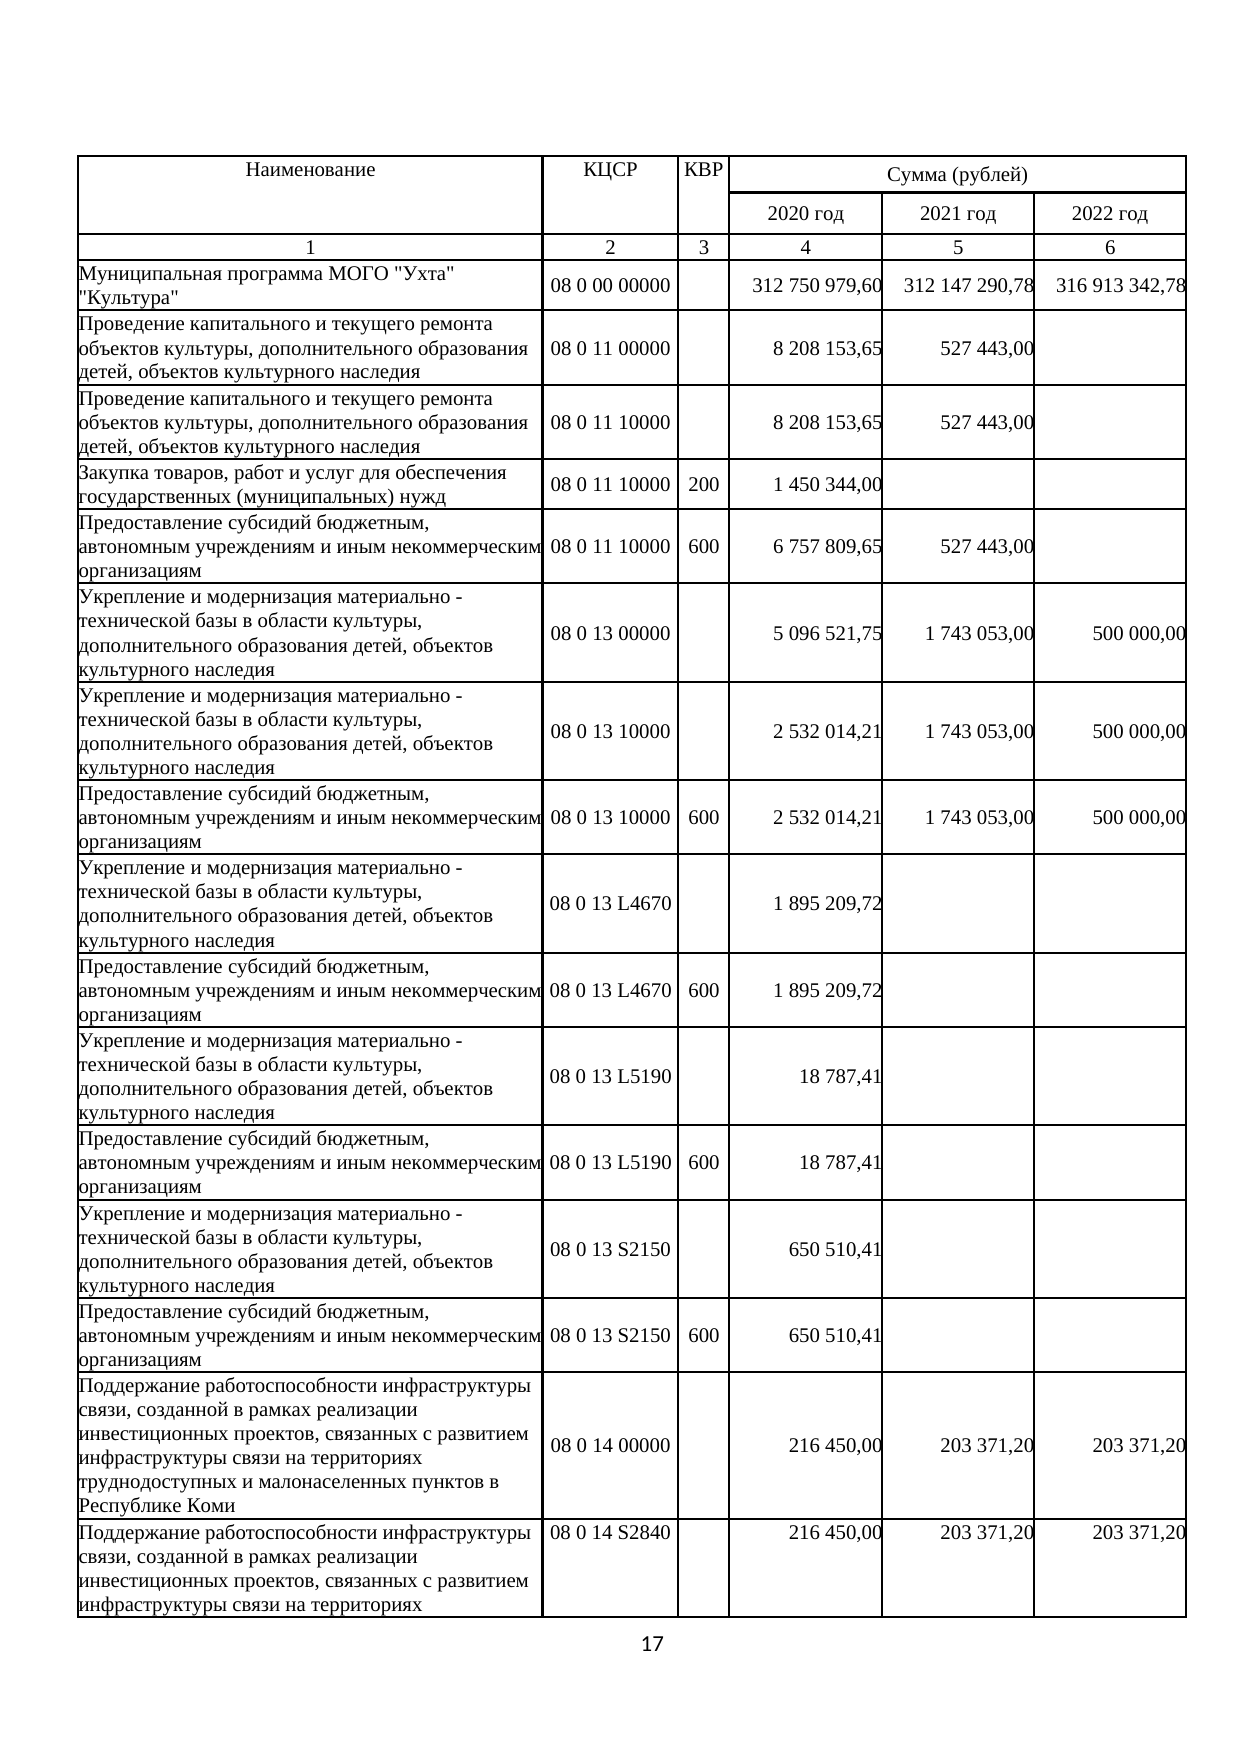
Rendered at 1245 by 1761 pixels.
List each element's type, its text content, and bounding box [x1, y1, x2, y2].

table_cell 216 450,00 [730, 1373, 881, 1517]
table_cell 08 0 13 L5190 [544, 1028, 677, 1124]
table_cell [679, 855, 728, 952]
table_cell [679, 1373, 728, 1517]
table_cell Муниципальная программа МОГО "Ухта" "Культура" [79, 261, 541, 309]
table_cell Укрепление и модернизация материально - технической базы в области культуры, дополнительного образования детей, объектов культурного наследия [79, 855, 541, 952]
table_cell 203 371,20 [1035, 1520, 1185, 1616]
table_cell 08 0 11 00000 [544, 311, 677, 383]
table_cell 203 371,20 [1035, 1373, 1185, 1517]
table_cell 600 [679, 781, 728, 853]
table_cell 500 000,00 [1035, 584, 1185, 681]
table_cell 200 [679, 460, 728, 508]
table_cell [679, 386, 728, 458]
table_cell 8 208 153,65 [730, 386, 881, 458]
table_cell 312 147 290,78 [883, 261, 1033, 309]
table_cell 1 895 209,72 [730, 954, 881, 1026]
table_cell 08 0 13 00000 [544, 584, 677, 681]
table_cell 3 [679, 235, 728, 259]
table_cell Проведение капитального и текущего ремонта объектов культуры, дополнительного образования детей, объектов культурного наследия [79, 311, 541, 383]
table_cell [1035, 311, 1185, 383]
table_cell 18 787,41 [730, 1126, 881, 1198]
table_cell 08 0 13 S2150 [544, 1201, 677, 1297]
table_cell [679, 1520, 728, 1616]
table_cell [883, 460, 1033, 508]
table_cell Укрепление и модернизация материально - технической базы в области культуры, дополнительного образования детей, объектов культурного наследия [79, 683, 541, 779]
table_cell [883, 1201, 1033, 1297]
table_cell [679, 1028, 728, 1124]
table_header Наименование [79, 157, 541, 233]
table_cell [679, 311, 728, 383]
table_cell [1035, 1028, 1185, 1124]
table_cell 600 [679, 1299, 728, 1371]
table_cell 203 371,20 [883, 1520, 1033, 1616]
table_cell [1035, 460, 1185, 508]
table_cell [883, 954, 1033, 1026]
table_cell 203 371,20 [883, 1373, 1033, 1517]
table_cell Укрепление и модернизация материально - технической базы в области культуры, дополнительного образования детей, объектов культурного наследия [79, 1201, 541, 1297]
table_cell 500 000,00 [1035, 683, 1185, 779]
table_header Сумма (рублей) [730, 157, 1185, 191]
table_cell 2 532 014,21 [730, 781, 881, 853]
table_cell 2020 год [730, 194, 881, 233]
table_cell Предоставление субсидий бюджетным, автономным учреждениям и иным некоммерческим организациям [79, 1126, 541, 1198]
table_cell 650 510,41 [730, 1201, 881, 1297]
table_cell Предоставление субсидий бюджетным, автономным учреждениям и иным некоммерческим организациям [79, 510, 541, 582]
table_cell [1035, 1201, 1185, 1297]
table_header КВР [679, 157, 728, 233]
table_cell [883, 1028, 1033, 1124]
table_cell 08 0 13 10000 [544, 781, 677, 853]
table_cell 08 0 11 10000 [544, 386, 677, 458]
table_cell Закупка товаров, работ и услуг для обеспечения государственных (муниципальных) нужд [79, 460, 541, 508]
table_cell Предоставление субсидий бюджетным, автономным учреждениям и иным некоммерческим организациям [79, 954, 541, 1026]
table_cell [679, 683, 728, 779]
table_cell 1 743 053,00 [883, 584, 1033, 681]
table_cell Предоставление субсидий бюджетным, автономным учреждениям и иным некоммерческим организациям [79, 781, 541, 853]
table_cell 08 0 13 S2150 [544, 1299, 677, 1371]
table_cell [79, 1520, 541, 1616]
table_cell 2 532 014,21 [730, 683, 881, 779]
table_cell [679, 261, 728, 309]
table_cell [1035, 1126, 1185, 1198]
table_cell [679, 584, 728, 681]
table_cell [883, 855, 1033, 952]
table_cell 312 750 979,60 [730, 261, 881, 309]
table_cell 8 208 153,65 [730, 311, 881, 383]
table_cell [1035, 855, 1185, 952]
table_header КЦСР [544, 157, 677, 233]
table_cell 2022 год [1035, 194, 1185, 233]
table_cell 08 0 11 10000 [544, 460, 677, 508]
table_cell [1035, 954, 1185, 1026]
table_cell 2 [544, 235, 677, 259]
table_cell 600 [679, 954, 728, 1026]
table_cell 2021 год [883, 194, 1033, 233]
table_cell 527 443,00 [883, 510, 1033, 582]
table_cell 600 [679, 510, 728, 582]
table_cell 527 443,00 [883, 311, 1033, 383]
table_cell 1 743 053,00 [883, 683, 1033, 779]
table_cell 500 000,00 [1035, 781, 1185, 853]
table_cell 5 096 521,75 [730, 584, 881, 681]
table_cell 600 [679, 1126, 728, 1198]
table_cell 6 757 809,65 [730, 510, 881, 582]
table_cell 527 443,00 [883, 386, 1033, 458]
table_cell 316 913 342,78 [1035, 261, 1185, 309]
table_cell 08 0 13 L4670 [544, 954, 677, 1026]
table_cell 08 0 13 10000 [544, 683, 677, 779]
table_cell 08 0 00 00000 [544, 261, 677, 309]
table_cell 6 [1035, 235, 1185, 259]
table_cell [883, 1126, 1033, 1198]
table_cell 1 895 209,72 [730, 855, 881, 952]
table_cell 216 450,00 [730, 1520, 881, 1616]
table_cell 08 0 13 L4670 [544, 855, 677, 952]
table_cell 650 510,41 [730, 1299, 881, 1371]
table_cell 18 787,41 [730, 1028, 881, 1124]
table_cell 1 743 053,00 [883, 781, 1033, 853]
table_cell 4 [730, 235, 881, 259]
table_cell [679, 1201, 728, 1297]
table_cell 08 0 14 S2840 [544, 1520, 677, 1616]
table_cell 08 0 11 10000 [544, 510, 677, 582]
table_cell [1035, 1299, 1185, 1371]
table_cell Укрепление и модернизация материально - технической базы в области культуры, дополнительного образования детей, объектов культурного наследия [79, 1028, 541, 1124]
table_cell [1035, 386, 1185, 458]
table_cell [1035, 510, 1185, 582]
table_cell 08 0 14 00000 [544, 1373, 677, 1517]
table_cell Проведение капитального и текущего ремонта объектов культуры, дополнительного образования детей, объектов культурного наследия [79, 386, 541, 458]
table_cell Укрепление и модернизация материально - технической базы в области культуры, дополнительного образования детей, объектов культурного наследия [79, 584, 541, 681]
table_cell 5 [883, 235, 1033, 259]
table_cell 1 450 344,00 [730, 460, 881, 508]
table_cell Предоставление субсидий бюджетным, автономным учреждениям и иным некоммерческим организациям [79, 1299, 541, 1371]
table_cell 08 0 13 L5190 [544, 1126, 677, 1198]
table_cell 1 [79, 235, 541, 259]
table_cell [883, 1299, 1033, 1371]
